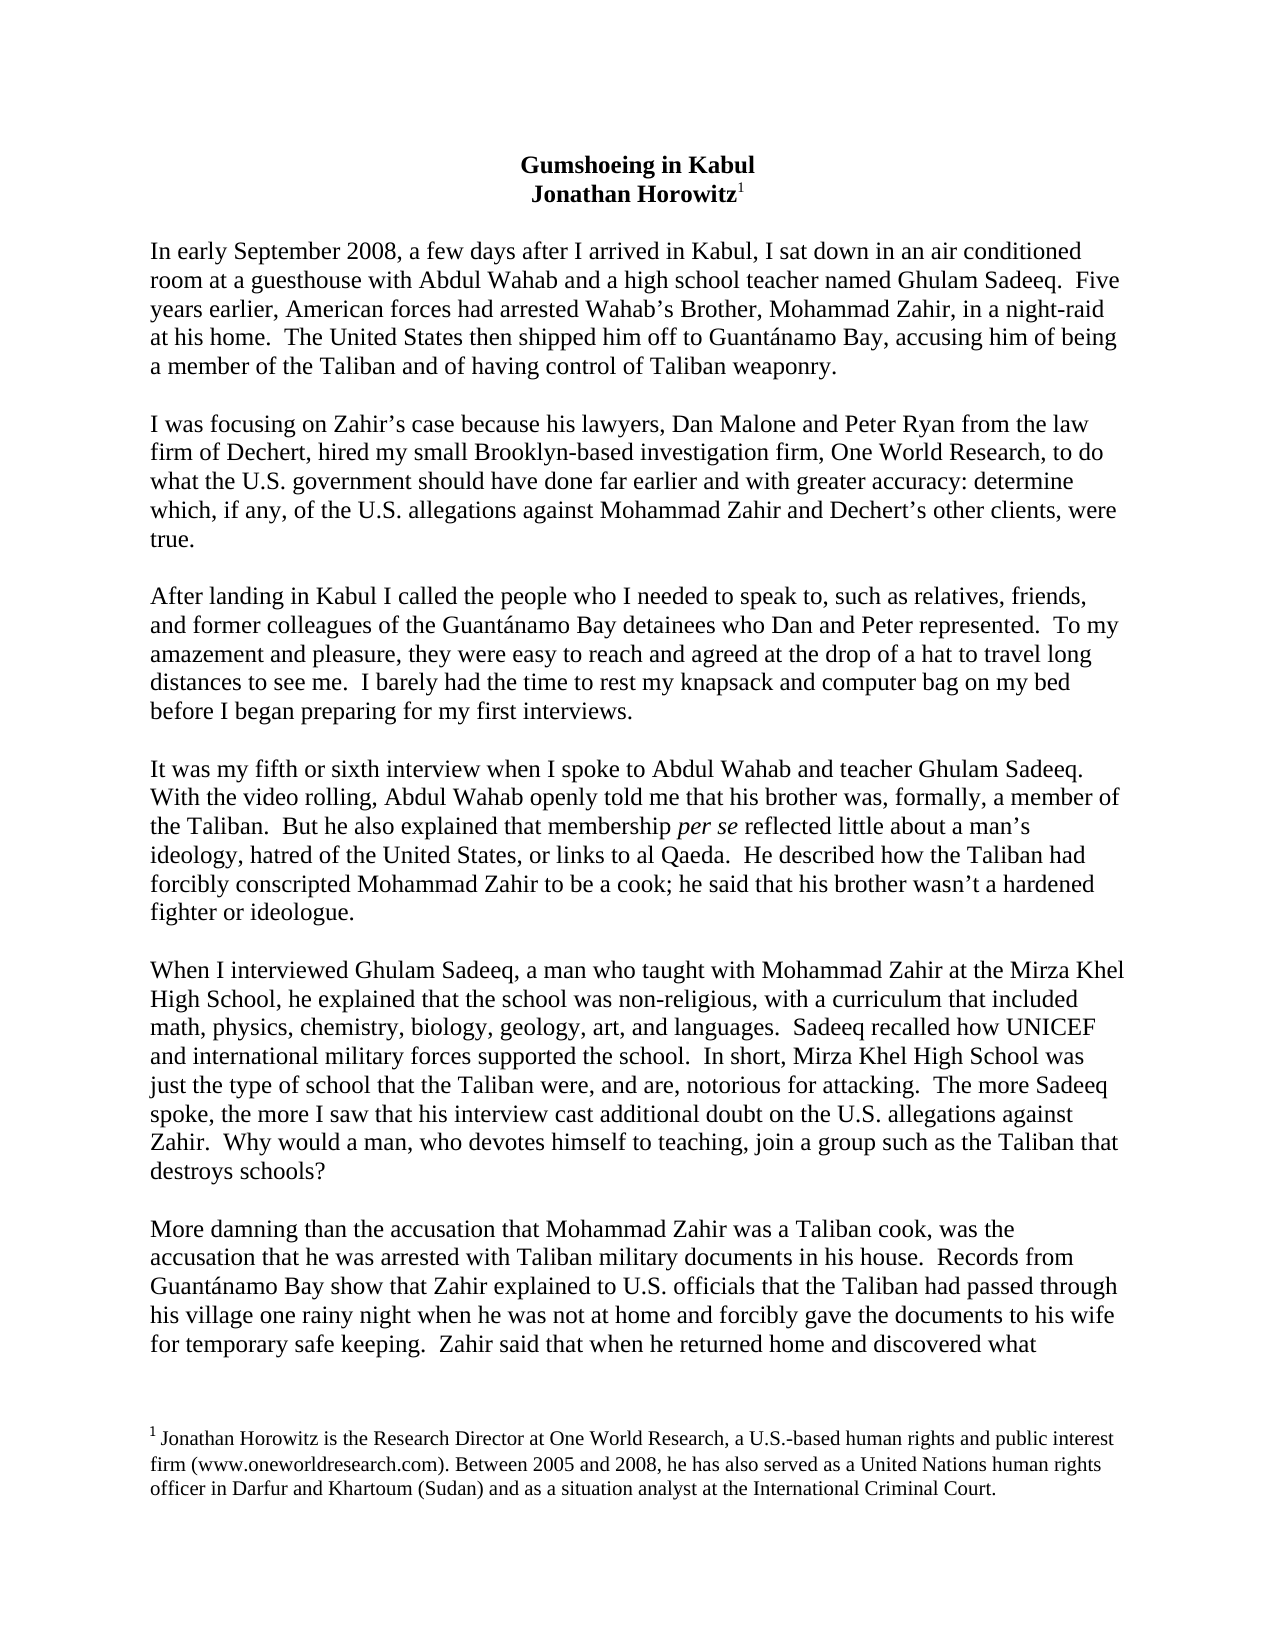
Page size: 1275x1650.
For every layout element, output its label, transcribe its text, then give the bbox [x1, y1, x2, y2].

text It was my fifth or sixth interview when I spoke to Abdul Wahab and teacher Ghulam Sadeeq. With the video rolling, Abdul Wahab openly told me that his brother was, formally, a member of the Taliban. But he also explained that membership per se reflected little about a man’s ideology, hatred of the United States, or links to al Qaeda. He described how the Taliban had forcibly conscripted Mohammad Zahir to be a cook; he said that his brother wasn’t a hardened fighter or ideologue. [150, 754, 1125, 926]
text I was focusing on Zahir’s case because his lawyers, Dan Malone and Peter Ryan from the law firm of Dechert, hired my small Brooklyn-based investigation firm, One World Research, to do what the U.S. government should have done far earlier and with greater accuracy: determine which, if any, of the U.S. allegations against Mohammad Zahir and Dechert’s other clients, were true. [150, 409, 1125, 552]
text When I interviewed Ghulam Sadeeq, a man who taught with Mohammad Zahir at the Mirza Khel High School, he explained that the school was non-religious, with a curriculum that included math, physics, chemistry, biology, geology, art, and languages. Sadeeq recalled how UNICEF and international military forces supported the school. In short, Mirza Khel High School was just the type of school that the Taliban were, and are, notorious for attacking. The more Sadeeq spoke, the more I saw that his interview cast additional doubt on the U.S. allegations against Zahir. Why would a man, who devotes himself to teaching, join a group such as the Taliban that destroys schools? [150, 955, 1125, 1185]
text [150, 1214, 1125, 1357]
text In early September 2008, a few days after I arrived in Kabul, I sat down in an air conditioned room at a guesthouse with Abdul Wahab and a high school teacher named Ghulam Sadeeq. Five years earlier, American forces had arrested Wahab’s Brother, Mohammad Zahir, in a night-raid at his home. The United States then shipped him off to Guantánamo Bay, accusing him of being a member of the Taliban and of having control of Taliban weaponry. [150, 236, 1125, 380]
text After landing in Kabul I called the people who I needed to speak to, such as relatives, friends, and former colleagues of the Guantánamo Bay detainees who Dan and Peter represented. To my amazement and pleasure, they were easy to reach and agreed at the drop of a hat to travel long distances to see me. I barely had the time to rest my knapsack and computer bag on my bed before I began preparing for my first interviews. [150, 581, 1125, 725]
text Gumshoeing in Kabul [150, 150, 1125, 179]
text Jonathan Horowitz [150, 179, 1125, 207]
